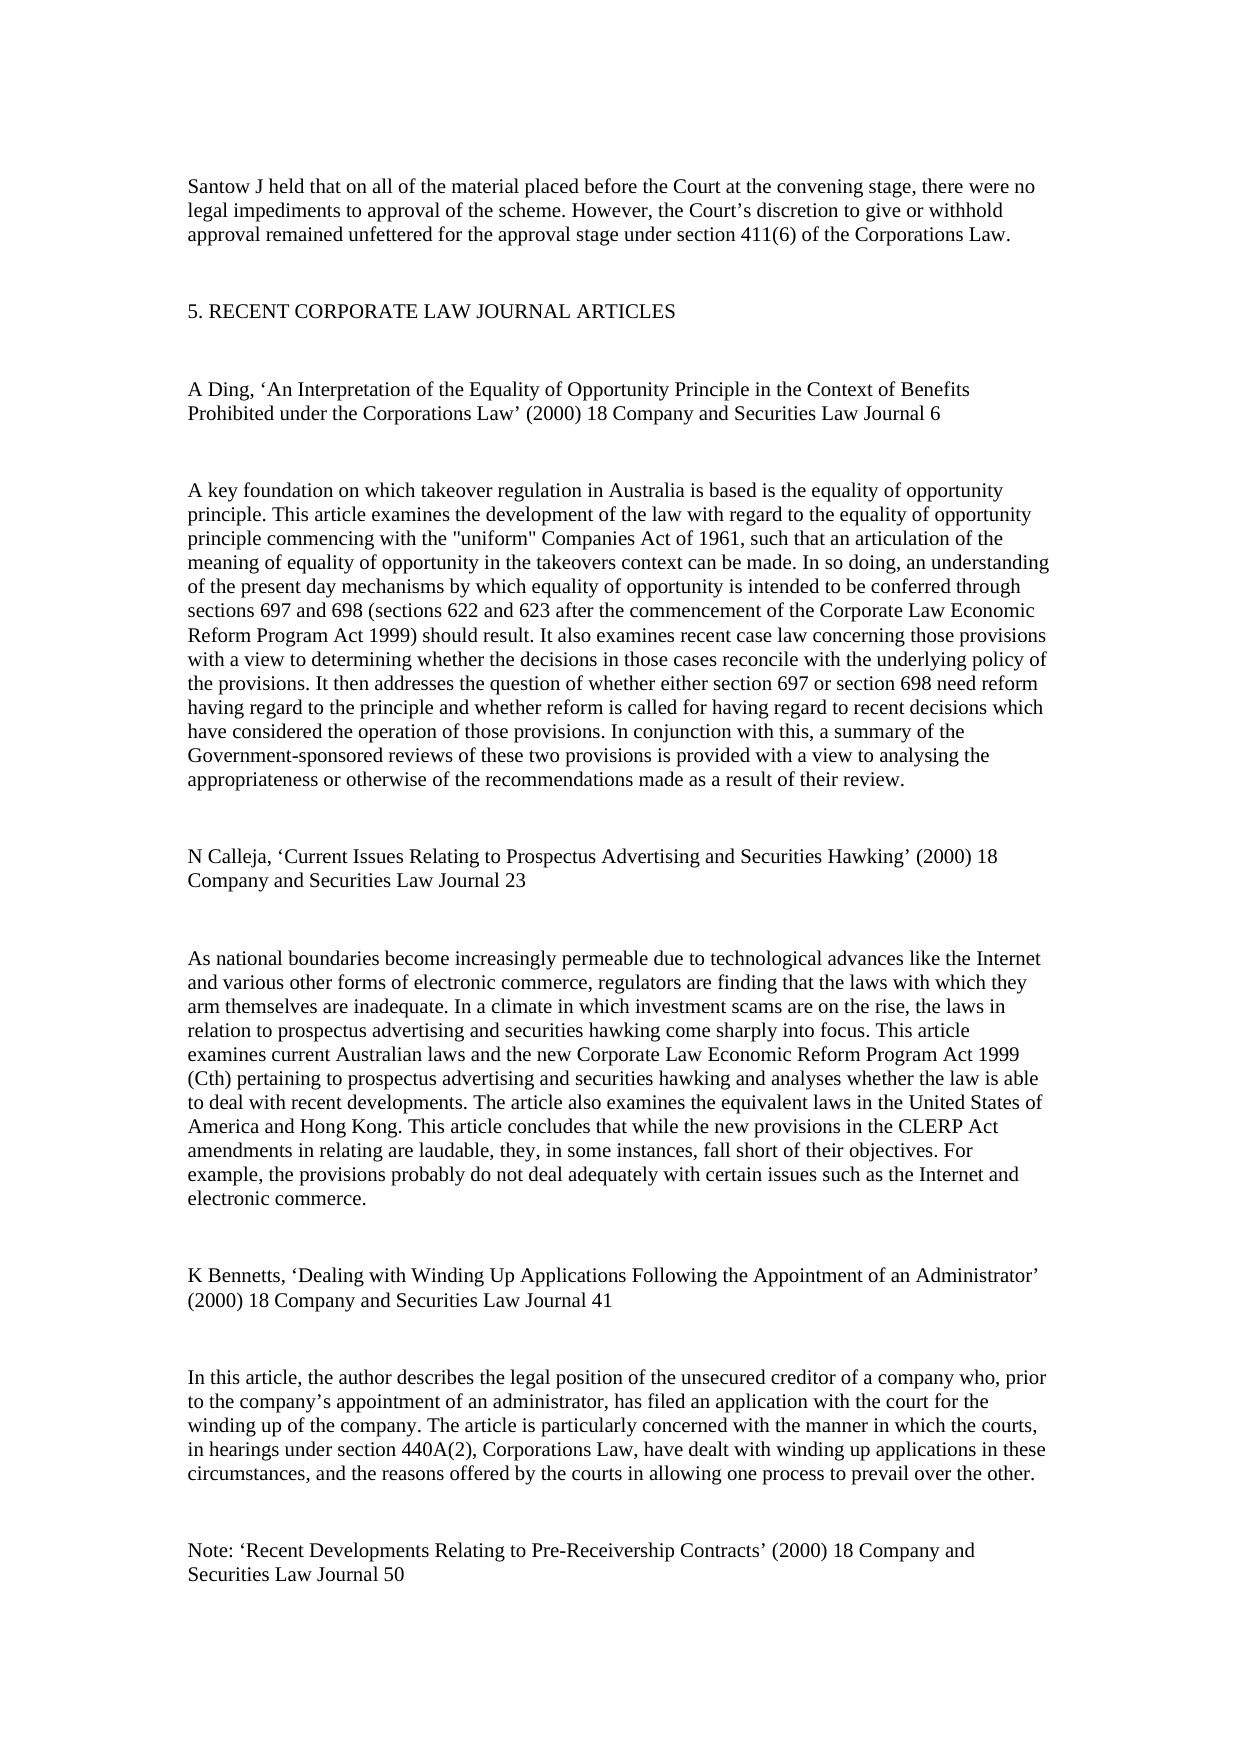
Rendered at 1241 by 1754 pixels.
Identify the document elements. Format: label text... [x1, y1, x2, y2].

text K Bennetts, ‘Dealing with Winding Up Applications Following the Appointment of an Administrator’ (2000) 18 Company and Securities Law Journal 41 [187, 1239, 1053, 1312]
text As national boundaries become increasingly permeable due to technological advances like the Internet and various other forms of electronic commerce, regulators are finding that the laws with which they arm themselves are inadequate. In a climate in which investment scams are on the rise, the laws in relation to prospectus advertising and securities hawking come sharply into focus. This article examines current Australian laws and the new Corporate Law Economic Reform Program Act 1999 (Cth) pertaining to prospectus advertising and securities hawking and analyses whether the law is able to deal with recent developments. The article also examines the equivalent laws in the United States of America and Hong Kong. This article concludes that while the new provisions in the CLERP Act amendments in relating are laudable, they, in some instances, fall short of their objectives. For example, the provisions probably do not deal adequately with certain issues such as the Internet and electronic commerce. [187, 921, 1053, 1210]
text N Calleja, ‘Current Issues Relating to Prospectus Advertising and Securities Hawking’ (2000) 18 Company and Securities Law Journal 23 [187, 820, 1053, 892]
text Santow J held that on all of the material placed before the Court at the convening stage, there were no legal impediments to approval of the scheme. However, the Court’s discretion to give or withhold approval remained unfettered for the approval stage under section 411(6) of the Corporations Law. [187, 150, 1053, 246]
text A Ding, ‘An Interpretation of the Equality of Opportunity Principle in the Context of Benefits Prohibited under the Corporations Law’ (2000) 18 Company and Securities Law Journal 6 [187, 353, 1053, 425]
text 5. RECENT CORPORATE LAW JOURNAL ARTICLES [187, 275, 1053, 323]
text A key foundation on which takeover regulation in Australia is based is the equality of opportunity principle. This article examines the development of the law with regard to the equality of opportunity principle commencing with the "uniform" Companies Act of 1961, such that an articulation of the meaning of equality of opportunity in the takeovers context can be made. In so doing, an understanding of the present day mechanisms by which equality of opportunity is intended to be conferred through sections 697 and 698 (sections 622 and 623 after the commencement of the Corporate Law Economic Reform Program Act 1999) should result. It also examines recent case law concerning those provisions with a view to determining whether the decisions in those cases reconcile with the underlying policy of the provisions. It then addresses the question of whether either section 697 or section 698 need reform having regard to the principle and whether reform is called for having regard to recent decisions which have considered the operation of those provisions. In conjunction with this, a summary of the Government-sponsored reviews of these two provisions is provided with a view to analysing the appropriateness or otherwise of the recommendations made as a result of their review. [187, 454, 1053, 791]
text In this article, the author describes the legal position of the unsecured creditor of a company who, prior to the company’s appointment of an administrator, has filed an application with the court for the winding up of the company. The article is particularly concerned with the manner in which the courts, in hearings under section 440A(2), Corporations Law, have dealt with winding up applications in these circumstances, and the reasons offered by the courts in allowing one process to prevail over the other. [187, 1341, 1053, 1485]
text Note: ‘Recent Developments Relating to Pre-Receivership Contracts’ (2000) 18 Company and Securities Law Journal 50 [187, 1514, 1053, 1586]
